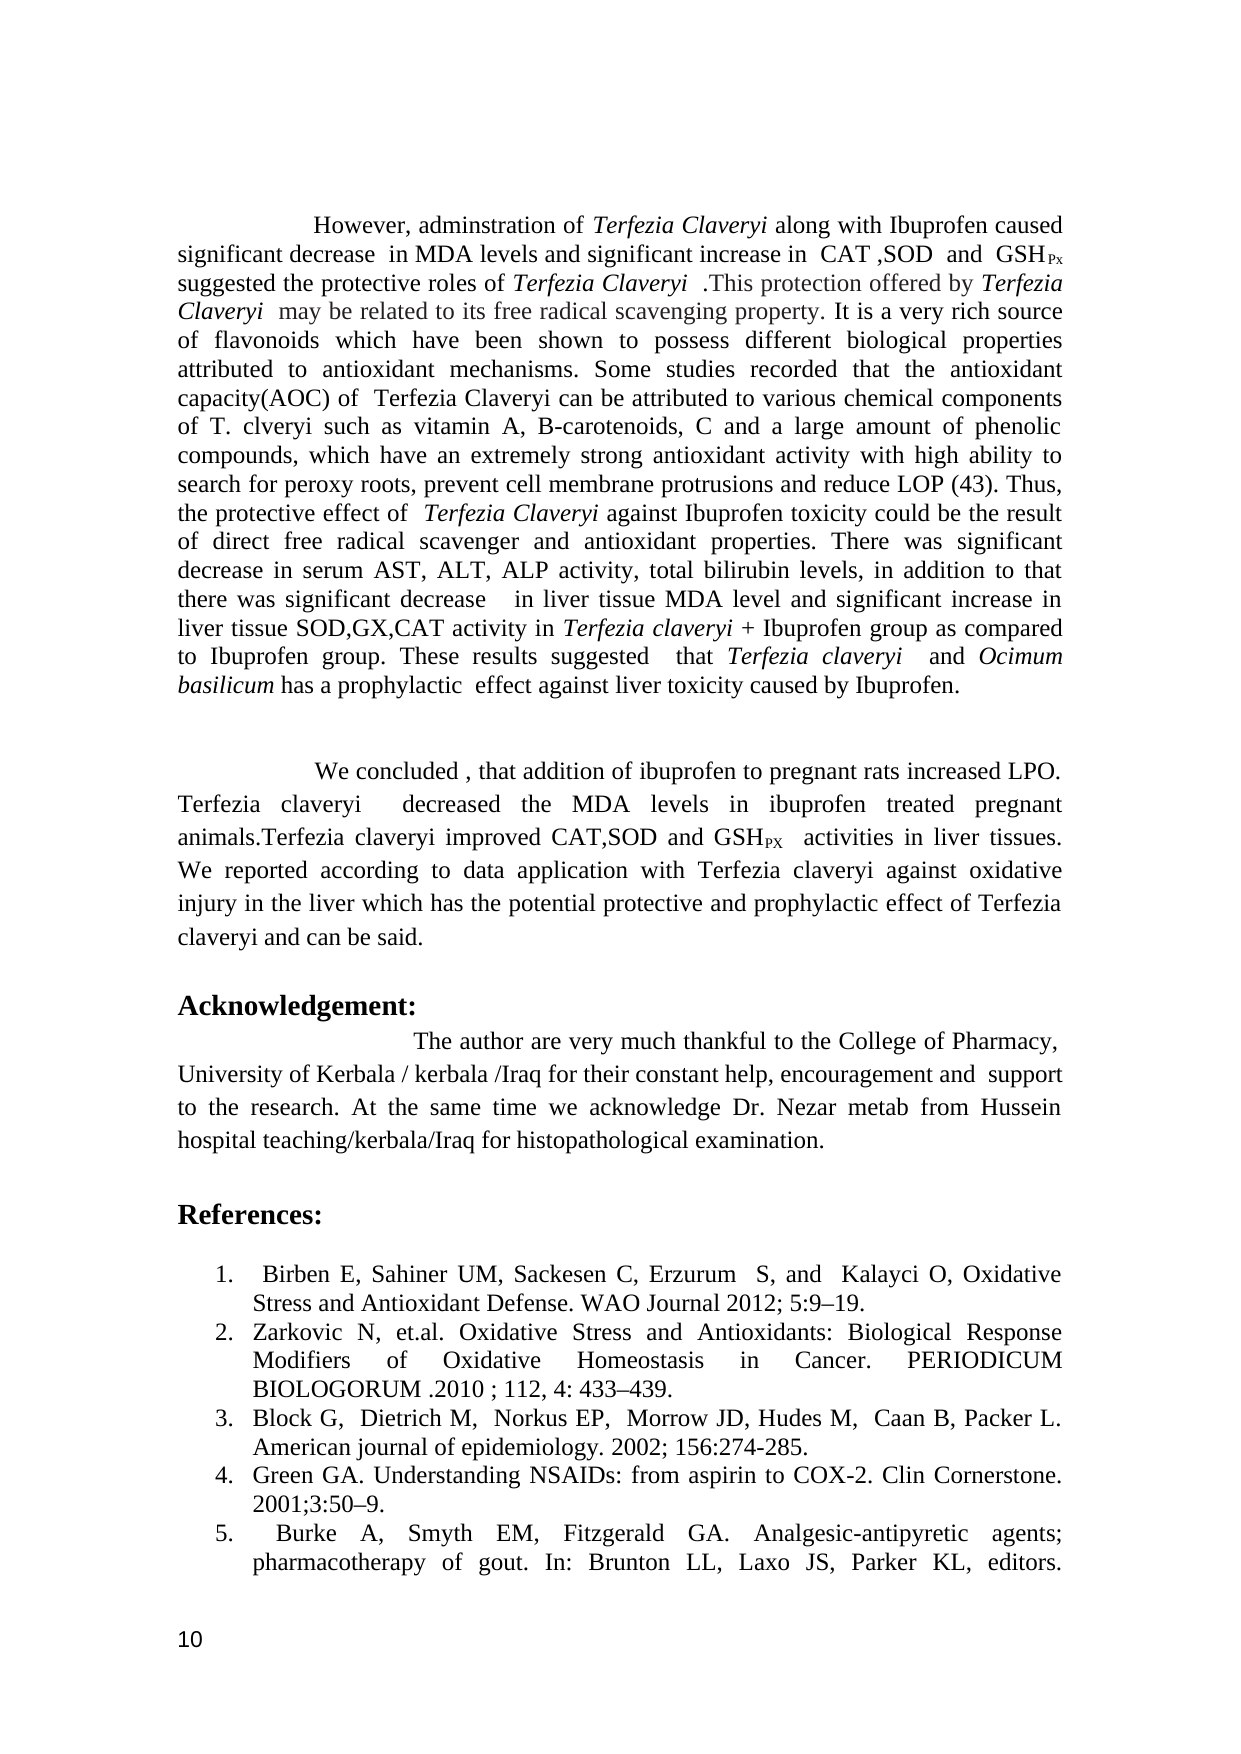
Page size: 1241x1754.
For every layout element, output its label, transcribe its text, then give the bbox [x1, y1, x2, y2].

text The author are very much thankful to the College of Pharmacy, University of Kerbala / kerbala /Iraq for their constant help, encouragement and support to the research. At the same time we acknowledge Dr. Nezar metab from Hussein hospital teaching/kerbala/Iraq for histopathological examination. [177, 1026, 1063, 1154]
text We concluded , that addition of ibuprofen to pregnant rats increased LPO. Terfezia claveryi decreased the MDA levels in ibuprofen treated pregnant animals.Terfezia claveryi improved CAT,SOD and GSHPX activities in liver tissues. We reported according to data application with Terfezia claveryi against oxidative injury in the liver which has the potential protective and prophylactic effect of Terfezia claveryi and can be said. [177, 756, 1063, 950]
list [215, 1518, 1063, 1575]
text However, adminstration of Terfezia Claveryi along with Ibuprofen caused significant decrease in MDA levels and significant increase in CAT ,SOD and GSHPx suggested the protective roles of Terfezia Claveryi .This protection offered by Terfezia Claveryi may be related to its free radical scavenging property. It is a very rich source of flavonoids which have been shown to possess different biological properties attributed to antioxidant mechanisms. Some studies recorded that the antioxidant capacity(AOC) of Terfezia Claveryi can be attributed to various chemical components of T. clveryi such as vitamin A, B-carotenoids, C and a large amount of phenolic compounds, which have an extremely strong antioxidant activity with high ability to search for peroxy roots, prevent cell membrane protrusions and reduce LOP (43). Thus, the protective effect of Terfezia Claveryi against Ibuprofen toxicity could be the result of direct free radical scavenger and antioxidant properties. There was significant decrease in serum AST, ALT, ALP activity, total bilirubin levels, in addition to that there was significant decrease in liver tissue MDA level and significant increase in liver tissue SOD,GX,CAT activity in Terfezia claveryi + Ibuprofen group as compared to Ibuprofen group. These results suggested that Terfezia claveryi and Ocimum basilicum has a prophylactic effect against liver toxicity caused by Ibuprofen. [177, 210, 1063, 699]
list Green GA. Understanding NSAIDs: from aspirin to COX-2. Clin Cornerstone. 2001;3:50–9. [215, 1460, 1063, 1518]
list Block G, Dietrich M, Norkus EP, Morrow JD, Hudes M, Caan B, Packer L. American journal of epidemiology. 2002; 156:274-285. [215, 1403, 1063, 1460]
list Zarkovic N, et.al. Oxidative Stress and Antioxidants: Biological Response Modifiers of Oxidative Homeostasis in Cancer. PERIODICUM BIOLOGORUM .2010 ; 112, 4: 433–439. [215, 1317, 1063, 1403]
text Acknowledgement: [177, 988, 1063, 1021]
list Birben E, Sahiner UM, Sackesen C, Erzurum S, and Kalayci O, Oxidative Stress and Antioxidant Defense. WAO Journal 2012; 5:9–19. [215, 1259, 1063, 1317]
text References: [177, 1197, 1063, 1230]
